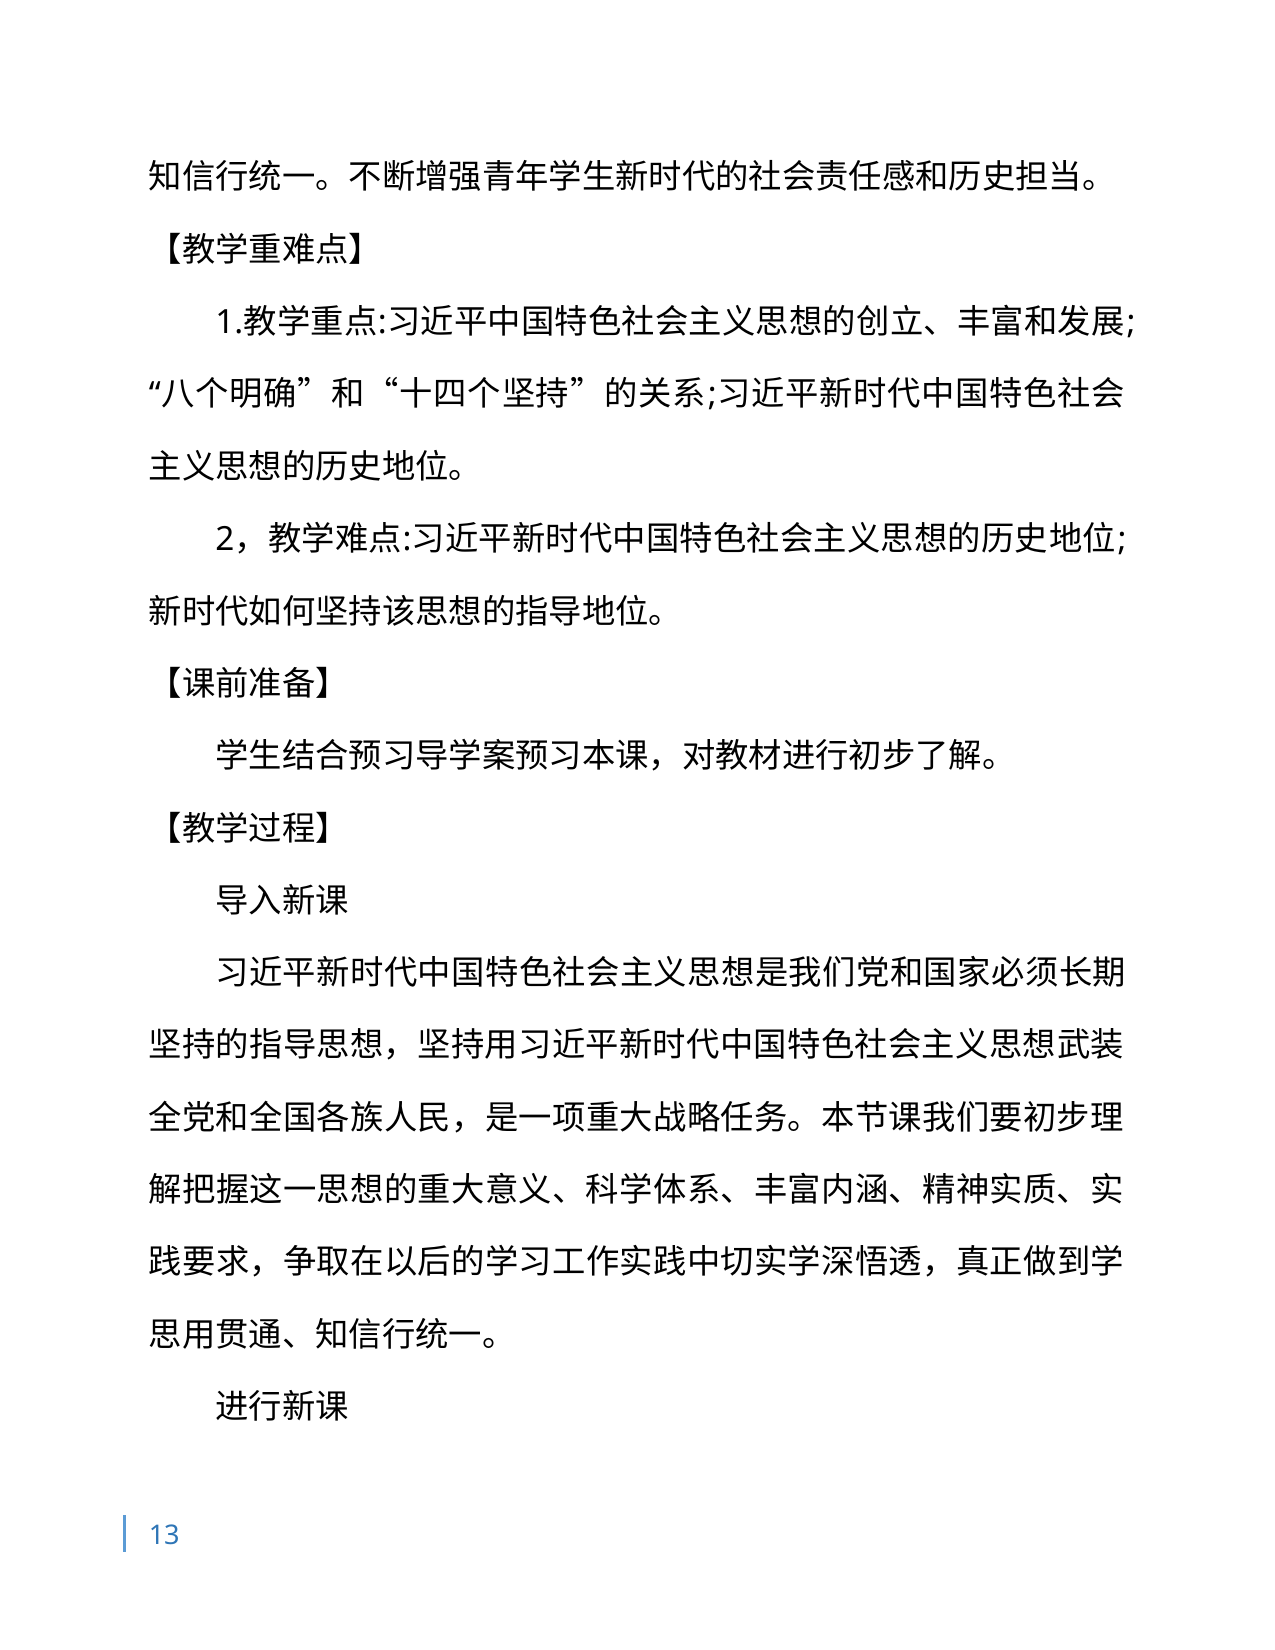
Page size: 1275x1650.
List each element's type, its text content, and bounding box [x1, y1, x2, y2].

text 习近平新时代中国特色社会主义思想是我们党和国家必须长期坚持的指导思想，坚持用习近平新时代中国特色社会主义思想武装全党和全国各族人民，是一项重大战略任务。本节课我们要初步理解把握这一思想的重大意义、科学体系、丰富内涵、精神实质、实践要求，争取在以后的学习工作实践中切实学深悟透，真正做到学思用贯通、知信行统一。 [148, 946, 1127, 1356]
text 【课前准备】 [148, 657, 1127, 705]
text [148, 150, 1127, 198]
text 2，教学难点:习近平新时代中国特色社会主义思想的历史地位;新时代如何坚持该思想的指导地位。 [148, 512, 1127, 633]
text 【教学重难点】 [148, 222, 1127, 271]
text 1.教学重点:习近平中国特色社会主义思想的创立、丰富和发展;“八个明确”和“十四个坚持”的关系;习近平新时代中国特色社会主义思想的历史地位。 [148, 294, 1127, 488]
text 进行新课 [148, 1379, 1127, 1428]
text 学生结合预习导学案预习本课，对教材进行初步了解。 [148, 729, 1127, 777]
text 【教学过程】 [148, 801, 1127, 849]
text 导入新课 [148, 873, 1127, 922]
